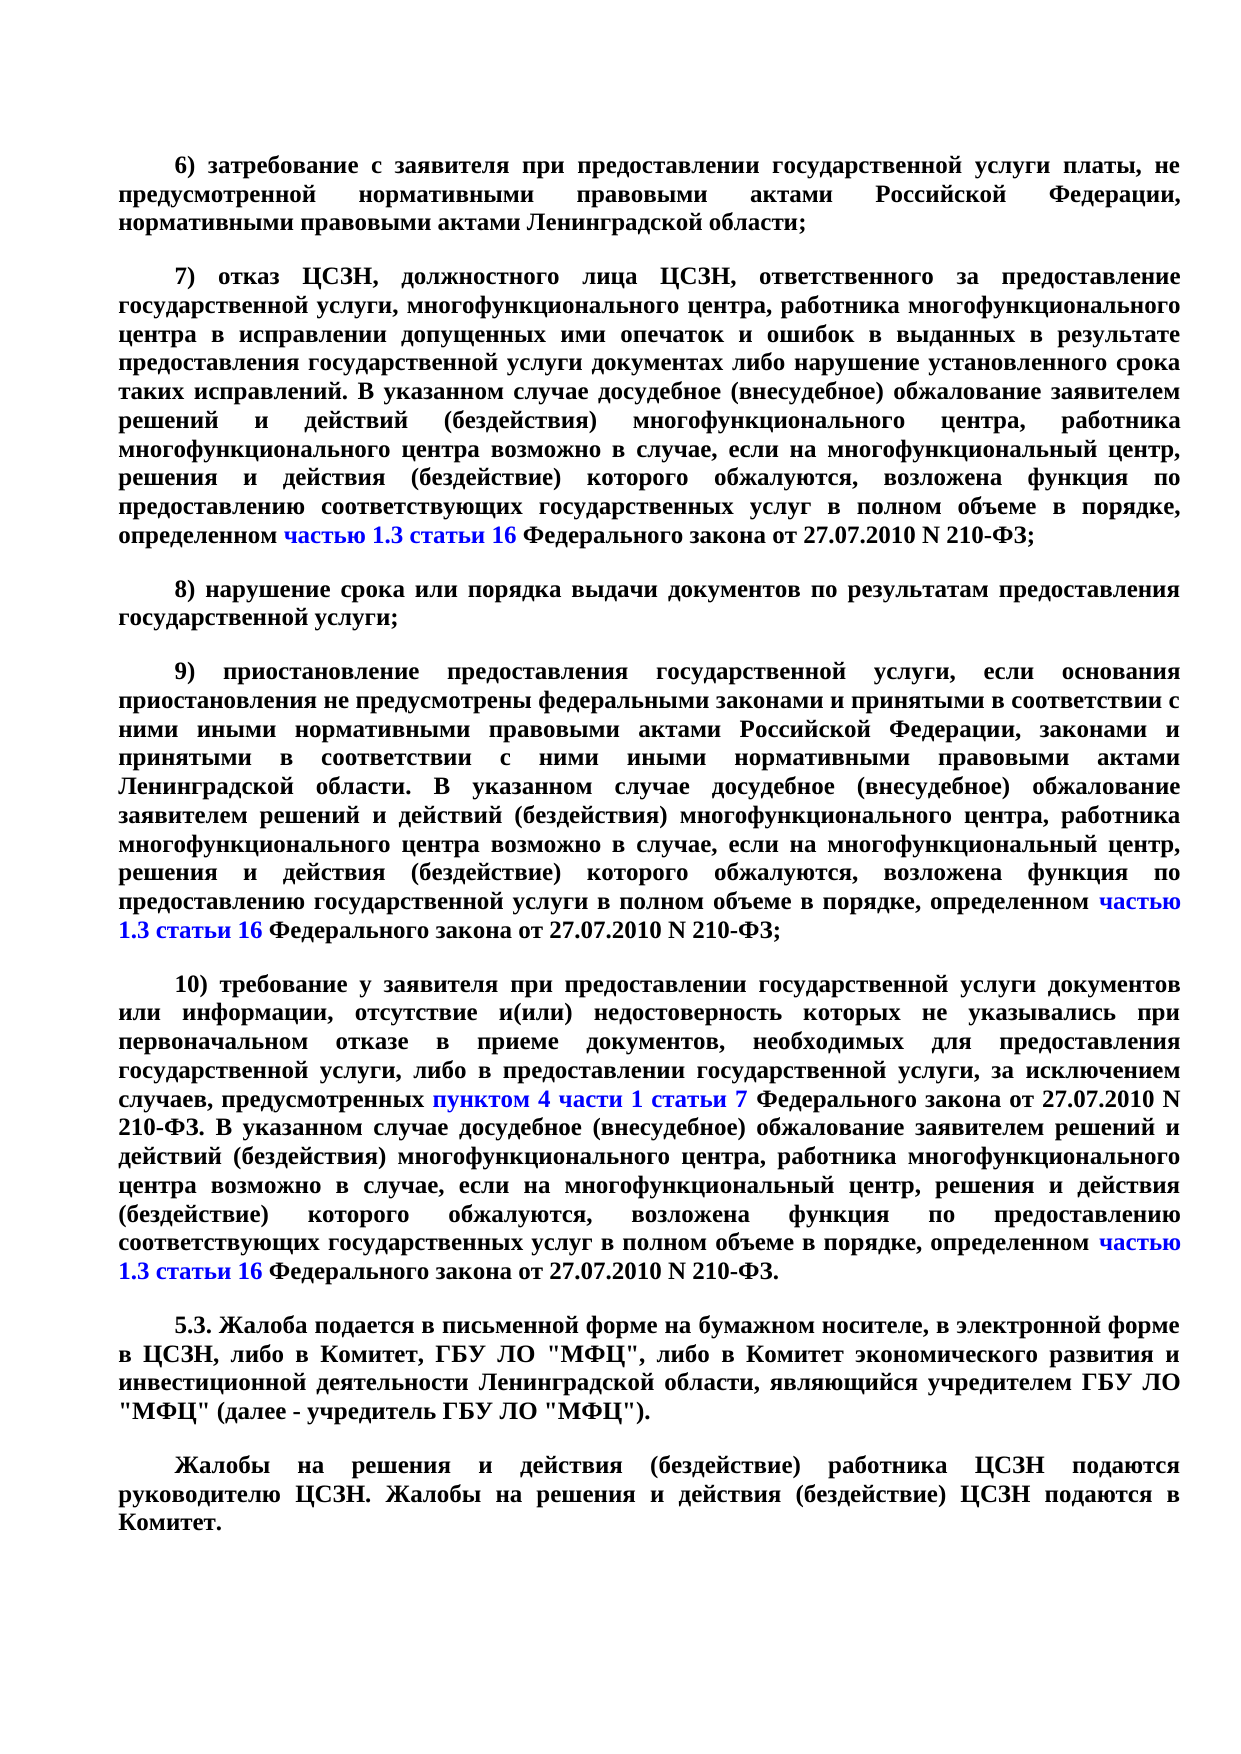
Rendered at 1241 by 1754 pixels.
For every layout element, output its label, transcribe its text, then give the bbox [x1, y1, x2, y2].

text 6) затребование с заявителя при предоставлении государственной услуги платы, не предусмотренной нормативными правовыми актами Российской Федерации, нормативными правовыми актами Ленинградской области; [118, 150, 1181, 236]
text Жалобы на решения и действия (бездействие) работника ЦСЗН подаются руководителю ЦСЗН. Жалобы на решения и действия (бездействие) ЦСЗН подаются в Комитет. [118, 1450, 1181, 1536]
text 8) нарушение срока или порядка выдачи документов по результатам предоставления государственной услуги; [118, 574, 1181, 631]
text 5.3. Жалоба подается в письменной форме на бумажном носителе, в электронной форме в ЦСЗН, либо в Комитет, ГБУ ЛО "МФЦ", либо в Комитет экономического развития и инвестиционной деятельности Ленинградской области, являющийся учредителем ГБУ ЛО "МФЦ" (далее - учредитель ГБУ ЛО "МФЦ"). [118, 1310, 1181, 1425]
text 9) приостановление предоставления государственной услуги, если основания приостановления не предусмотрены федеральными законами и принятыми в соответствии с ними иными нормативными правовыми актами Российской Федерации, законами и принятыми в соответствии с ними иными нормативными правовыми актами Ленинградской области. В указанном случае досудебное (внесудебное) обжалование заявителем решений и действий (бездействия) многофункционального центра, работника многофункционального центра возможно в случае, если на многофункциональный центр, решения и действия (бездействие) которого обжалуются, возложена функция по предоставлению государственной услуги в полном объеме в порядке, определенном частью 1.3 статьи 16 Федерального закона от 27.07.2010 N 210-ФЗ; [118, 656, 1181, 944]
text 10) требование у заявителя при предоставлении государственной услуги документов или информации, отсутствие и(или) недостоверность которых не указывались при первоначальном отказе в приеме документов, необходимых для предоставления государственной услуги, либо в предоставлении государственной услуги, за исключением случаев, предусмотренных пунктом 4 части 1 статьи 7 Федерального закона от 27.07.2010 N 210-ФЗ. В указанном случае досудебное (внесудебное) обжалование заявителем решений и действий (бездействия) многофункционального центра, работника многофункционального центра возможно в случае, если на многофункциональный центр, решения и действия (бездействие) которого обжалуются, возложена функция по предоставлению соответствующих государственных услуг в полном объеме в порядке, определенном частью 1.3 статьи 16 Федерального закона от 27.07.2010 N 210-ФЗ. [118, 969, 1181, 1285]
text 7) отказ ЦСЗН, должностного лица ЦСЗН, ответственного за предоставление государственной услуги, многофункционального центра, работника многофункционального центра в исправлении допущенных ими опечаток и ошибок в выданных в результате предоставления государственной услуги документах либо нарушение установленного срока таких исправлений. В указанном случае досудебное (внесудебное) обжалование заявителем решений и действий (бездействия) многофункционального центра, работника многофункционального центра возможно в случае, если на многофункциональный центр, решения и действия (бездействие) которого обжалуются, возложена функция по предоставлению соответствующих государственных услуг в полном объеме в порядке, определенном частью 1.3 статьи 16 Федерального закона от 27.07.2010 N 210-ФЗ; [118, 261, 1181, 549]
